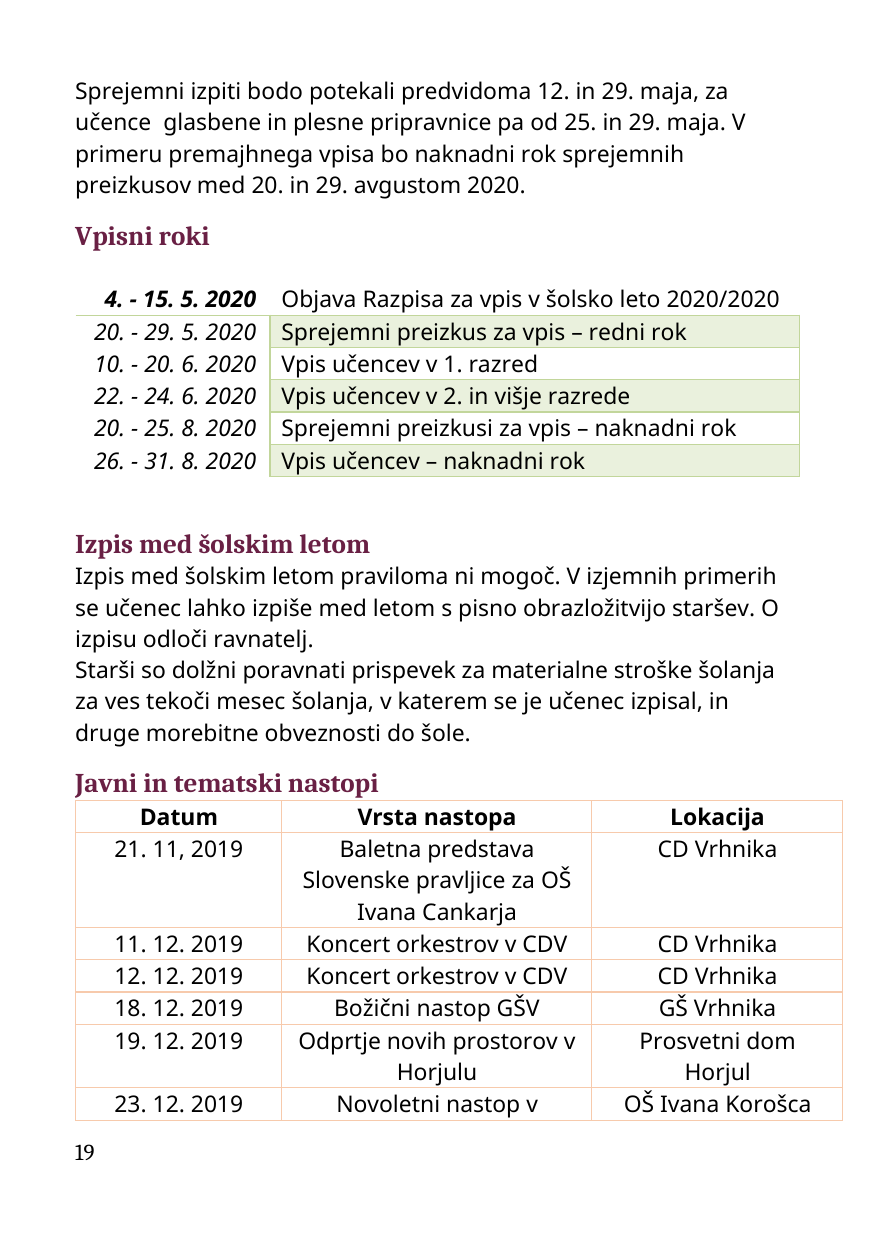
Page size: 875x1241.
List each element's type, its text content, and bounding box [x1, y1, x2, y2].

table_cell Božični nastop GŠV [282, 993, 591, 1024]
subtitle Izpis med šolskim letom [75, 529, 799, 560]
text Izpis med šolskim letom praviloma ni mogoč. V izjemnih primerih se učenec lahko izpiše med letom s pisno obrazložitvijo staršev. O izpisu odloči ravnatelj. [75, 560, 799, 654]
table_cell GŠ Vrhnika [592, 993, 842, 1024]
table_cell CD Vrhnika [592, 833, 842, 927]
table_cell Odprtje novih prostorov v Horjulu [282, 1025, 591, 1087]
table_cell 22. - 24. 6. 2020 [76, 379, 269, 411]
table_cell 20. - 29. 5. 2020 [76, 316, 269, 347]
table_cell Vpis učencev – naknadni rok [271, 445, 799, 476]
table_cell Sprejemni preizkusi za vpis – naknadni rok [271, 413, 799, 444]
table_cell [282, 1088, 591, 1119]
table_cell 12. 12. 2019 [76, 960, 281, 991]
table_cell Baletna predstava Slovenske pravljice za OŠ Ivana Cankarja [282, 833, 591, 927]
table_header 4. - 15. 5. 2020 [76, 283, 270, 314]
table_header Datum [76, 801, 281, 832]
table_cell 11. 12. 2019 [76, 928, 281, 959]
table_cell 26. - 31. 8. 2020 [76, 444, 269, 476]
table_cell Koncert orkestrov v CDV [282, 928, 591, 959]
table_cell 18. 12. 2019 [76, 993, 281, 1024]
subtitle Vpisni roki [75, 221, 799, 252]
table_cell Vpis učencev v 2. in višje razrede [271, 380, 799, 411]
table_header Lokacija [592, 801, 842, 832]
table_cell Vpis učencev v 1. razred [271, 348, 799, 379]
text Sprejemni izpiti bodo potekali predvidoma 12. in 29. maja, za učence glasbene in plesne pripravnice pa od 25. in 29. maja. V primeru premajhnega vpisa bo naknadni rok sprejemnih preizkusov med 20. in 29. avgustom 2020. [75, 75, 799, 200]
table_cell 20. - 25. 8. 2020 [76, 411, 269, 444]
text Starši so dolžni poravnati prispevek za materialne stroške šolanja za ves tekoči mesec šolanja, v katerem se je učenec izpisal, in druge morebitne obveznosti do šole. [75, 654, 799, 748]
subtitle Javni in tematski nastopi [75, 768, 799, 800]
table_cell 10. - 20. 6. 2020 [76, 347, 269, 379]
table_cell Koncert orkestrov v CDV [282, 960, 591, 991]
table_cell Sprejemni preizkus za vpis – redni rok [271, 316, 799, 347]
table_header Vrsta nastopa [282, 801, 591, 832]
table_cell Prosvetni dom Horjul [592, 1025, 842, 1087]
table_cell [592, 1088, 842, 1119]
table_cell CD Vrhnika [592, 960, 842, 991]
table_header Objava Razpisa za vpis v šolsko leto 2020/2020 [270, 283, 799, 314]
table_cell 21. 11, 2019 [76, 833, 281, 927]
table_cell CD Vrhnika [592, 928, 842, 959]
table_cell 19. 12. 2019 [76, 1025, 281, 1087]
table_cell 23. 12. 2019 [76, 1088, 281, 1119]
